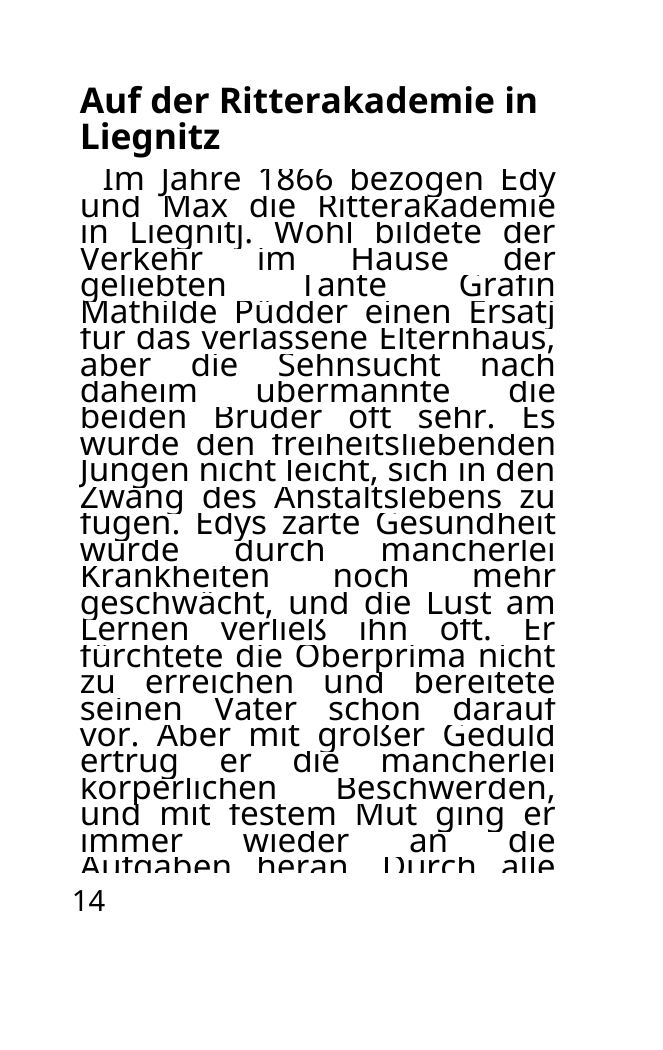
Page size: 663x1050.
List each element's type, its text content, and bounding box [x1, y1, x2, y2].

subtitle Auf der Ritterakademie in Liegnitz [79, 86, 656, 156]
text Im Jahre 1866 bezogen Edy und Max die Ritterakademie in Liegnitj. Wohl bildete der Verkehr im Hause der geliebten Tante Gräfin Mathilde Püdder einen Ersatj für das verlassene Elternhaus, aber die Sehnsucht nach daheim übermannte die beiden Brüder oft sehr. Es wurde den freiheitsliebenden Jungen nicht leicht, sich in den Zwang des Anstaltslebens zu fügen. Edys zarte Gesundheit wurde durch mancherlei Krankheiten noch mehr geschwächt, und die Lust am Lernen verließ ihn oft. Er fürchtete die Oberprima nicht zu erreichen und bereitete seinen Vater schon darauf vor. Aber mit großer Geduld ertrug er die mancherlei körperlichen Beschwerden, und mit festem Mut ging er immer wieder an die Aufgaben heran. Durch alle Briefe zittert das Heimweh und die Sehnsucht nach den Eltern und Geschwistern. So schreibt er einmal an die Mutter: [79, 169, 556, 873]
text 14 [72, 888, 105, 917]
